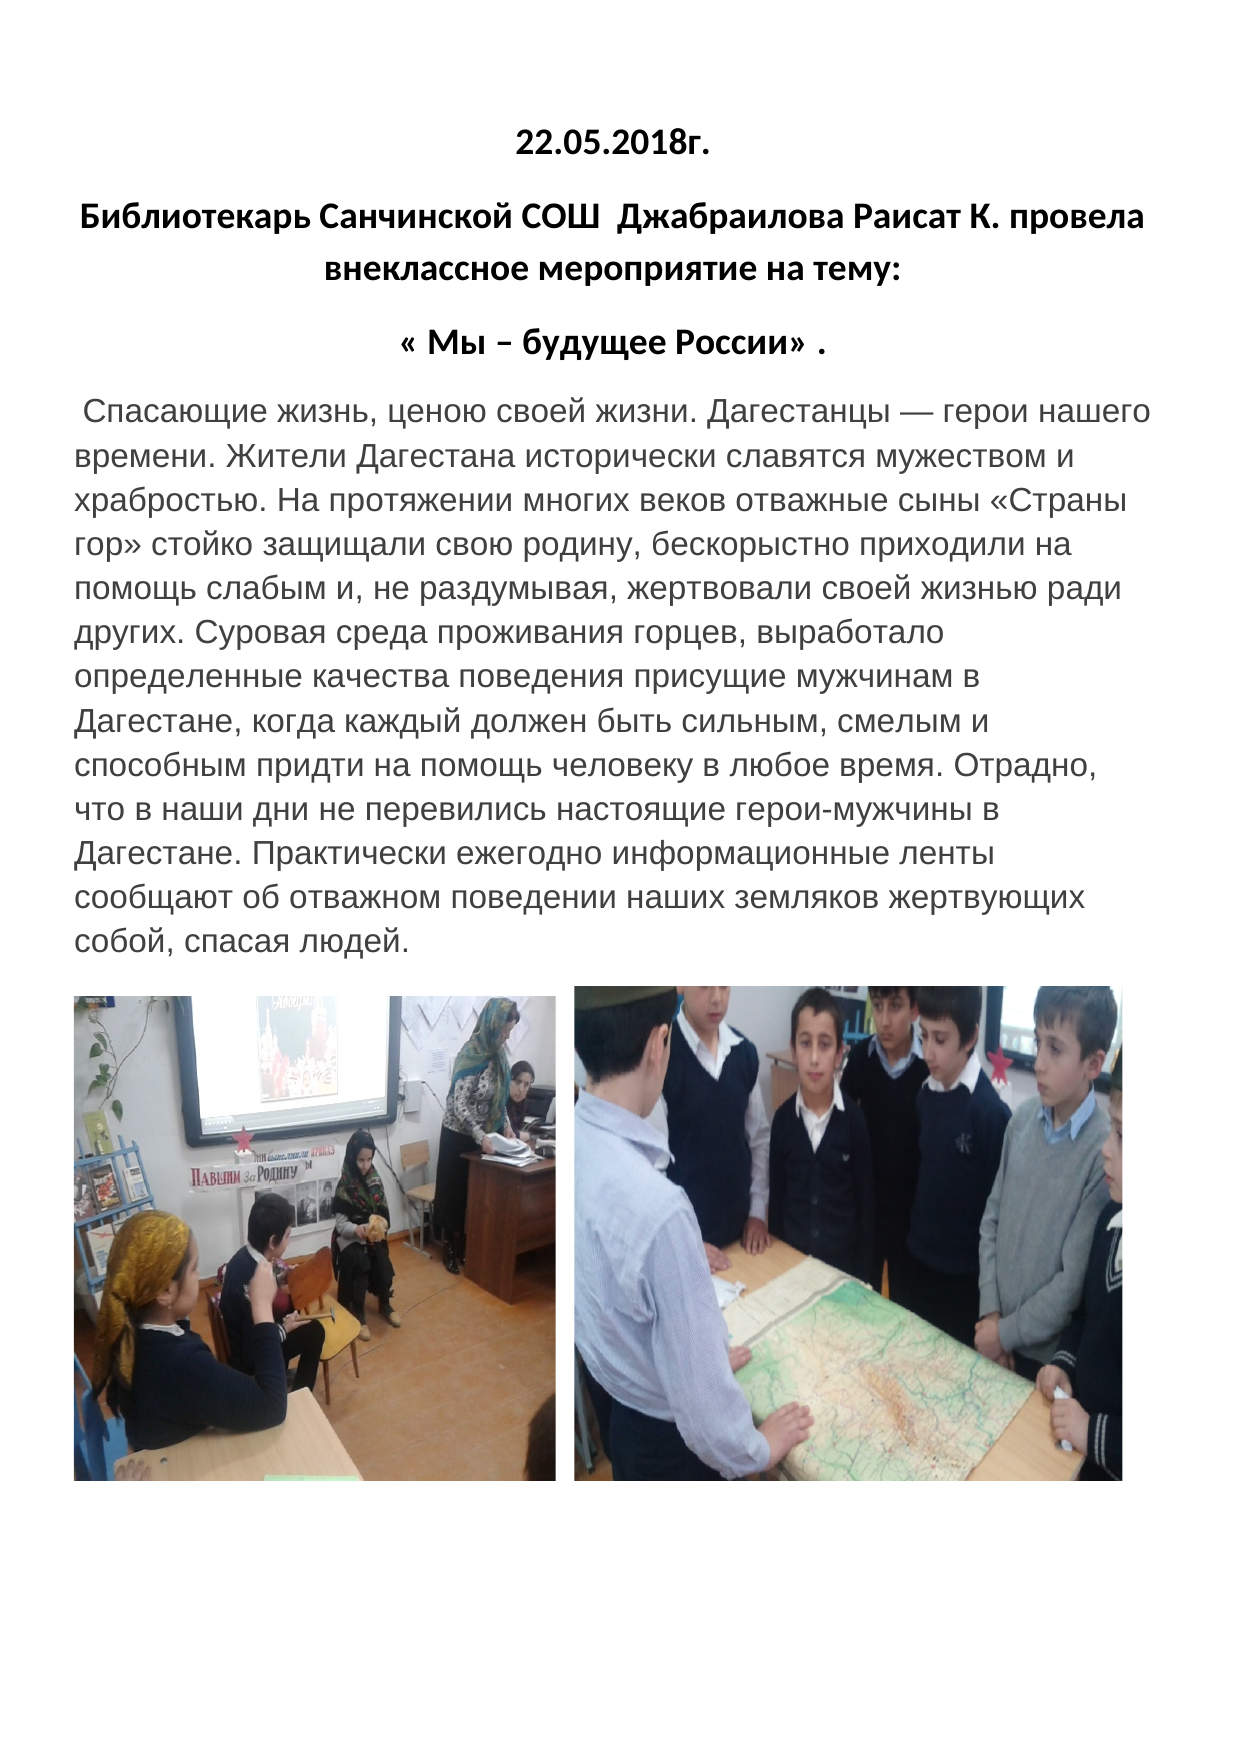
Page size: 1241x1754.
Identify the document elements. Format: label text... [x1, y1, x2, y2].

picture [73, 996, 556, 1481]
picture [574, 986, 1123, 1481]
text 22.05.2018г. [74, 118, 1152, 164]
text « Мы – будущее России» . [74, 318, 1152, 364]
text Библиотекарь Санчинской СОШ Джабраилова Раисат К. провела внеклассное мероприятие на тему: [74, 192, 1152, 290]
text Спасающие жизнь, ценою своей жизни. Дагестанцы — герои нашего времени. Жители Дагестана исторически славятся мужеством и храбростью. На протяжении многих веков отважные сыны «Страны гор» стойко защищали свою родину, бескорыстно приходили на помощь слабым и, не раздумывая, жертвовали своей жизнью ради других. Суровая среда проживания горцев, выработало определенные качества поведения присущие мужчинам в Дагестане, когда каждый должен быть сильным, смелым и способным придти на помощь человеку в любое время. Отрадно, что в наши дни не перевились настоящие герои-мужчины в Дагестане. Практически ежегодно информационные ленты сообщают об отважном поведении наших земляков жертвующих собой, спасая людей. [74, 391, 1152, 960]
